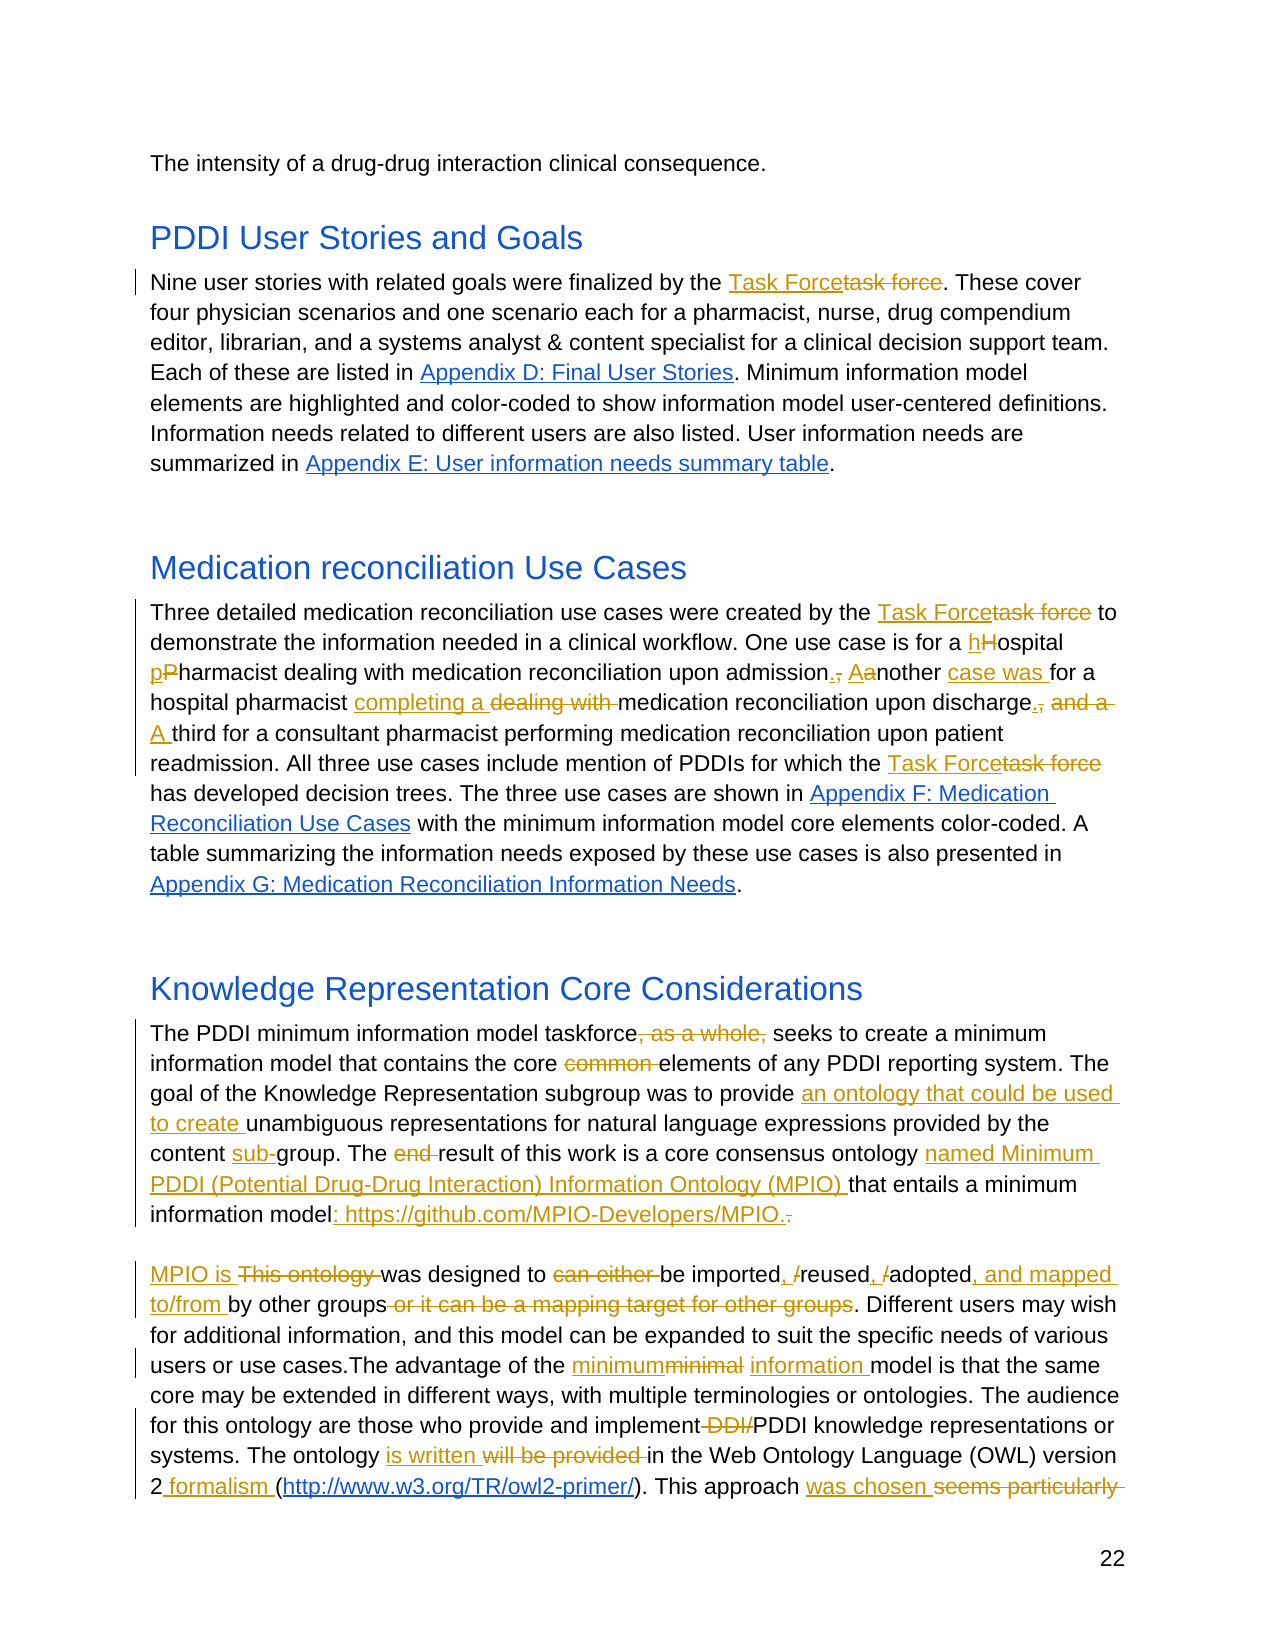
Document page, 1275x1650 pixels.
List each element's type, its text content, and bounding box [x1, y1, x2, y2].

subtitle Medication reconciliation Use Cases [150, 548, 1125, 586]
text The intensity of a drug-drug interaction clinical consequence. [150, 150, 1125, 176]
text The PDDI minimum information model taskforce seeks to create a minimum information model that contains the core elements of any PDDI reporting system. The goal of the Knowledge Representation subgroup was to provide unambiguous representations for natural language expressions provided by the content group. The result of this work is a core consensus ontology that entails a minimum information model [150, 1019, 1125, 1227]
text Three detailed medication reconciliation use cases were created by the to demonstrate the information needed in a clinical workflow. One use case is for a ospital harmacist dealing with medication reconciliation upon admission nother for a hospital pharmacist medication reconciliation upon discharge third for a consultant pharmacist performing medication reconciliation upon patient readmission. All three use cases include mention of PDDIs for which the has developed decision trees. The three use cases are shown in Appendix F: Medication Reconciliation Use Cases with the minimum information model core elements color-coded. A table summarizing the information needs exposed by these use cases is also presented in Appendix G: Medication Reconciliation Information Needs. [150, 599, 1125, 897]
subtitle Knowledge Representation Core Considerations [150, 968, 1125, 1007]
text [150, 1261, 1125, 1499]
text Nine user stories with related goals were finalized by the . These cover four physician scenarios and one scenario each for a pharmacist, nurse, drug compendium editor, librarian, and a systems analyst & content specialist for a clinical decision support team. Each of these are listed in Appendix D: Final User Stories. Minimum information model elements are highlighted and color-coded to show information model user-centered definitions. Information needs related to different users are also listed. User information needs are summarized in Appendix E: User information needs summary table. [150, 269, 1125, 476]
subtitle PDDI User Stories and Goals [150, 218, 1125, 256]
